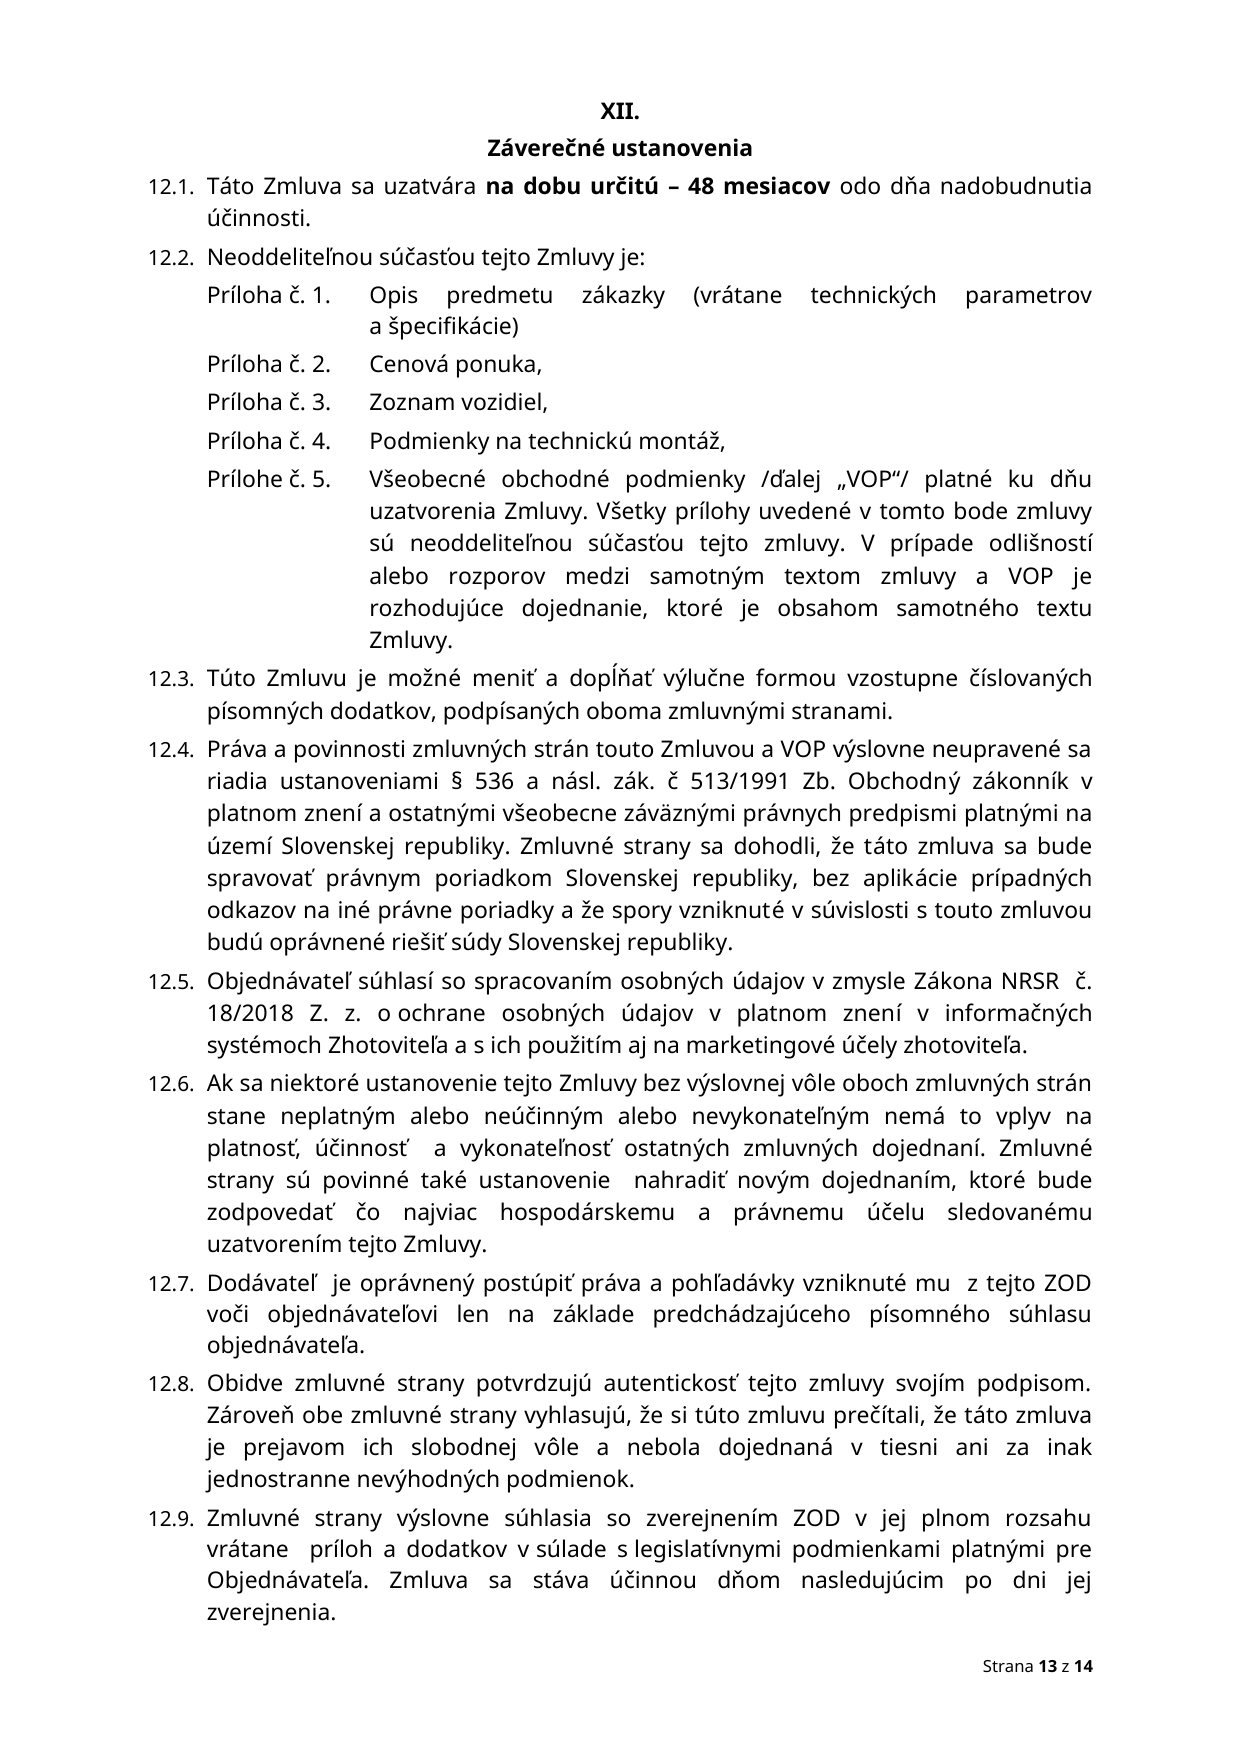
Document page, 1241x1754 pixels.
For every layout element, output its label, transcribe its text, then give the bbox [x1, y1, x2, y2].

text Príloha č. 3. Zoznam vozidiel, [207, 386, 1093, 417]
list Táto Zmluva sa uzatvára na dobu určitú – 48 mesiacov odo dňa nadobudnutia účinnosti. [148, 170, 1093, 233]
list Túto Zmluvu je možné meniť a dopĺňať výlučne formou vzostupne číslovaných písomných dodatkov, podpísaných oboma zmluvnými stranami. [148, 662, 1093, 726]
list Obidve zmluvné strany potvrdzujú autentickosť tejto zmluvy svojím podpisom. Zároveň obe zmluvné strany vyhlasujú, že si túto zmluvu prečítali, že táto zmluva je prejavom ich slobodnej vôle a nebola dojednaná v tiesni ani za inak jednostranne nevýhodných podmienok. [148, 1367, 1093, 1494]
text Príloha č. 1. Opis predmetu zákazky (vrátane technických parametrov a špecifikácie) [207, 279, 1093, 341]
list Objednávateľ súhlasí so spracovaním osobných údajov v zmysle Zákona NRSR č. 18/2018 Z. z. o ochrane osobných údajov v platnom znení v informačných systémoch Zhotoviteľa a s ich použitím aj na marketingové účely zhotoviteľa. [148, 964, 1093, 1060]
list Zmluvné strany výslovne súhlasia so zverejnením ZOD v jej plnom rozsahu vrátane príloh a dodatkov v súlade s legislatívnymi podmienkami platnými pre Objednávateľa. Zmluva sa stáva účinnou dňom nasledujúcim po dni jej zverejnenia. [148, 1502, 1093, 1627]
text Príloha č. 4. Podmienky na technickú montáž, [207, 424, 1093, 456]
list Práva a povinnosti zmluvných strán touto Zmluvou a VOP výslovne neupravené sa riadia ustanoveniami § 536 a násl. zák. č 513/1991 Zb. Obchodný zákonník v platnom znení a ostatnými všeobecne záväznými právnych predpismi platnými na území Slovenskej republiky. Zmluvné strany sa dohodli, že táto zmluva sa bude spravovať právnym poriadkom Slovenskej republiky, bez aplikácie prípadných odkazov na iné právne poriadky a že spory vzniknuté v súvislosti s touto zmluvou budú oprávnené riešiť súdy Slovenskej republiky. [148, 733, 1093, 957]
list Neoddeliteľnou súčasťou tejto Zmluvy je: [148, 241, 1093, 272]
text Prílohe č. 5. Všeobecné obchodné podmienky /ďalej „VOP“/ platné ku dňu uzatvorenia Zmluvy. Všetky prílohy uvedené v tomto bode zmluvy sú neoddeliteľnou súčasťou tejto zmluvy. V prípade odlišností alebo rozporov medzi samotným textom zmluvy a VOP je rozhodujúce dojednanie, ktoré je obsahom samotného textu Zmluvy. [207, 463, 1093, 655]
text Záverečné ustanovenia [148, 132, 1093, 164]
text Príloha č. 2. Cenová ponuka, [207, 348, 1093, 379]
text XII. [148, 95, 1093, 126]
list Dodávateľ je oprávnený postúpiť práva a pohľadávky vzniknuté mu z tejto ZOD voči objednávateľovi len na základe predchádzajúceho písomného súhlasu objednávateľa. [148, 1267, 1093, 1361]
list Ak sa niektoré ustanovenie tejto Zmluvy bez výslovnej vôle oboch zmluvných strán stane neplatným alebo neúčinným alebo nevykonateľným nemá to vplyv na platnosť, účinnosť a vykonateľnosť ostatných zmluvných dojednaní. Zmluvné strany sú povinné také ustanovenie nahradiť novým dojednaním, ktoré bude zodpovedať čo najviac hospodárskemu a právnemu účelu sledovanému uzatvorením tejto Zmluvy. [148, 1067, 1093, 1259]
